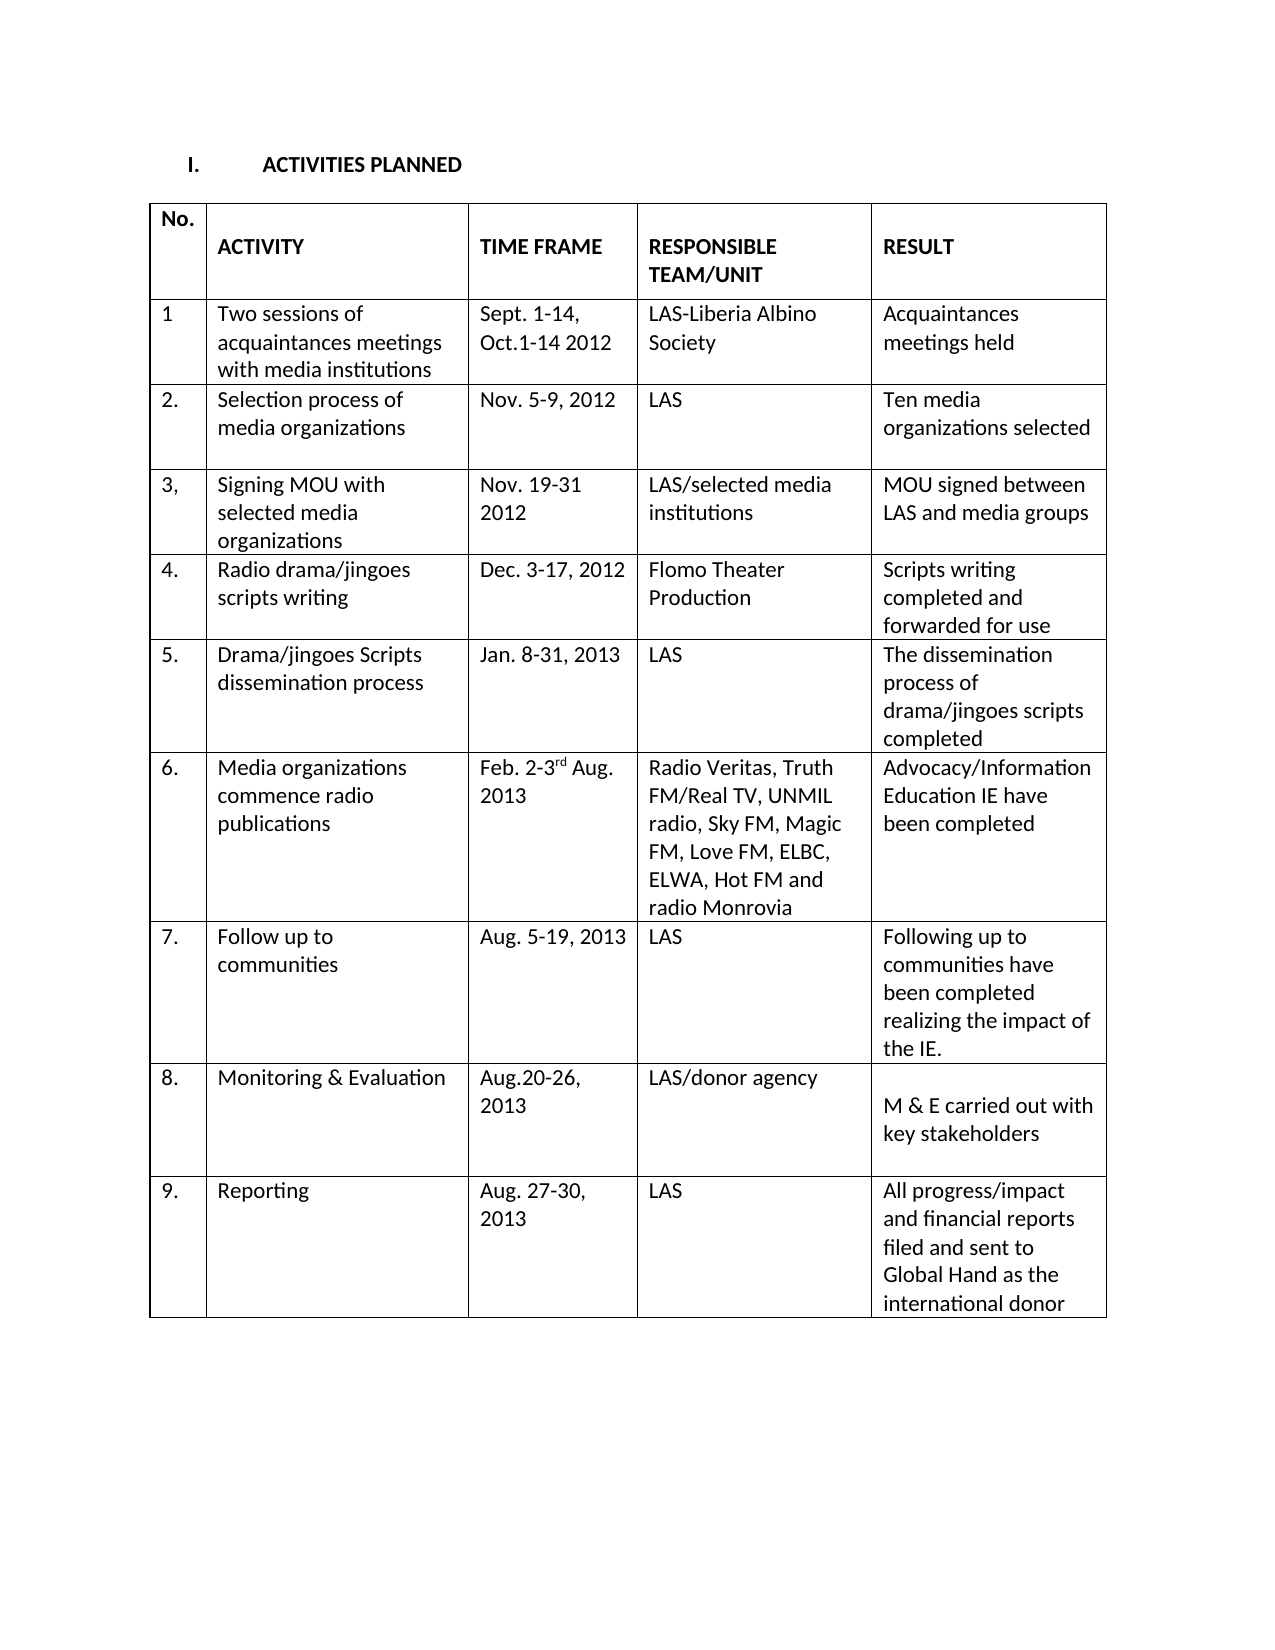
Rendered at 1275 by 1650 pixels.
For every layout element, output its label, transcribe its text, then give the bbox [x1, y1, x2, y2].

table_cell 9. [151, 1177, 206, 1317]
table_cell Aug. 5-19, 2013 [469, 922, 637, 1062]
table_cell Radio Veritas, Truth FM/Real TV, UNMIL radio, Sky FM, Magic FM, Love FM, ELBC, ELWA, Hot FM and radio Monrovia [638, 753, 871, 921]
table_cell M & E carried out with key stakeholders [872, 1064, 1106, 1176]
table_cell Ten media organizations selected [872, 385, 1106, 469]
list ACTIVITIES PLANNED [187, 150, 1125, 178]
table_cell 6. [151, 753, 206, 921]
table_cell Jan. 8-31, 2013 [469, 640, 637, 752]
table_cell Two sessions of acquaintances meetings with media institutions [207, 300, 468, 384]
table_cell 3, [151, 470, 206, 554]
table_cell LAS [638, 640, 871, 752]
table_cell 7. [151, 922, 206, 1062]
table_cell Nov. 19-31 2012 [469, 470, 637, 554]
table_header TIME FRAME [469, 204, 637, 298]
table_cell Following up to communities have been completed realizing the impact of the IE. [872, 922, 1106, 1062]
table_cell Reporting [207, 1177, 468, 1317]
table_cell 5. [151, 640, 206, 752]
table_header RESULT [872, 204, 1106, 298]
table_cell Nov. 5-9, 2012 [469, 385, 637, 469]
table_cell Feb. 2-3rd Aug. 2013 [469, 753, 637, 921]
table_cell Selection process of media organizations [207, 385, 468, 469]
table_cell 8. [151, 1064, 206, 1176]
table_cell Media organizations commence radio publications [207, 753, 468, 921]
table_header RESPONSIBLE TEAM/UNIT [638, 204, 871, 298]
table_cell Scripts writing completed and forwarded for use [872, 555, 1106, 639]
table_cell LAS/selected media institutions [638, 470, 871, 554]
table_cell Sept. 1-14, Oct.1-14 2012 [469, 300, 637, 384]
table_cell Monitoring & Evaluation [207, 1064, 468, 1176]
table_cell Follow up to communities [207, 922, 468, 1062]
table_cell All progress/impact and financial reports filed and sent to Global Hand as the international donor [872, 1177, 1106, 1317]
table_cell Aug.20-26, 2013 [469, 1064, 637, 1176]
table_cell 4. [151, 555, 206, 639]
table_cell MOU signed between LAS and media groups [872, 470, 1106, 554]
table_cell LAS/donor agency [638, 1064, 871, 1176]
table_cell Aug. 27-30, 2013 [469, 1177, 637, 1317]
table_cell LAS [638, 922, 871, 1062]
table_header No. [151, 204, 206, 298]
table_cell Radio drama/jingoes scripts writing [207, 555, 468, 639]
table_cell The dissemination process of drama/jingoes scripts completed [872, 640, 1106, 752]
table_cell Dec. 3-17, 2012 [469, 555, 637, 639]
table_cell LAS [638, 1177, 871, 1317]
table_cell Advocacy/Information Education IE have been completed [872, 753, 1106, 921]
table_cell LAS-Liberia Albino Society [638, 300, 871, 384]
table_cell Acquaintances meetings held [872, 300, 1106, 384]
table_cell 2. [151, 385, 206, 469]
table_cell 1 [151, 300, 206, 384]
table_cell LAS [638, 385, 871, 469]
table_header ACTIVITY [207, 204, 468, 298]
table_cell Drama/jingoes Scripts dissemination process [207, 640, 468, 752]
table_cell Flomo Theater Production [638, 555, 871, 639]
table_cell Signing MOU with selected media organizations [207, 470, 468, 554]
